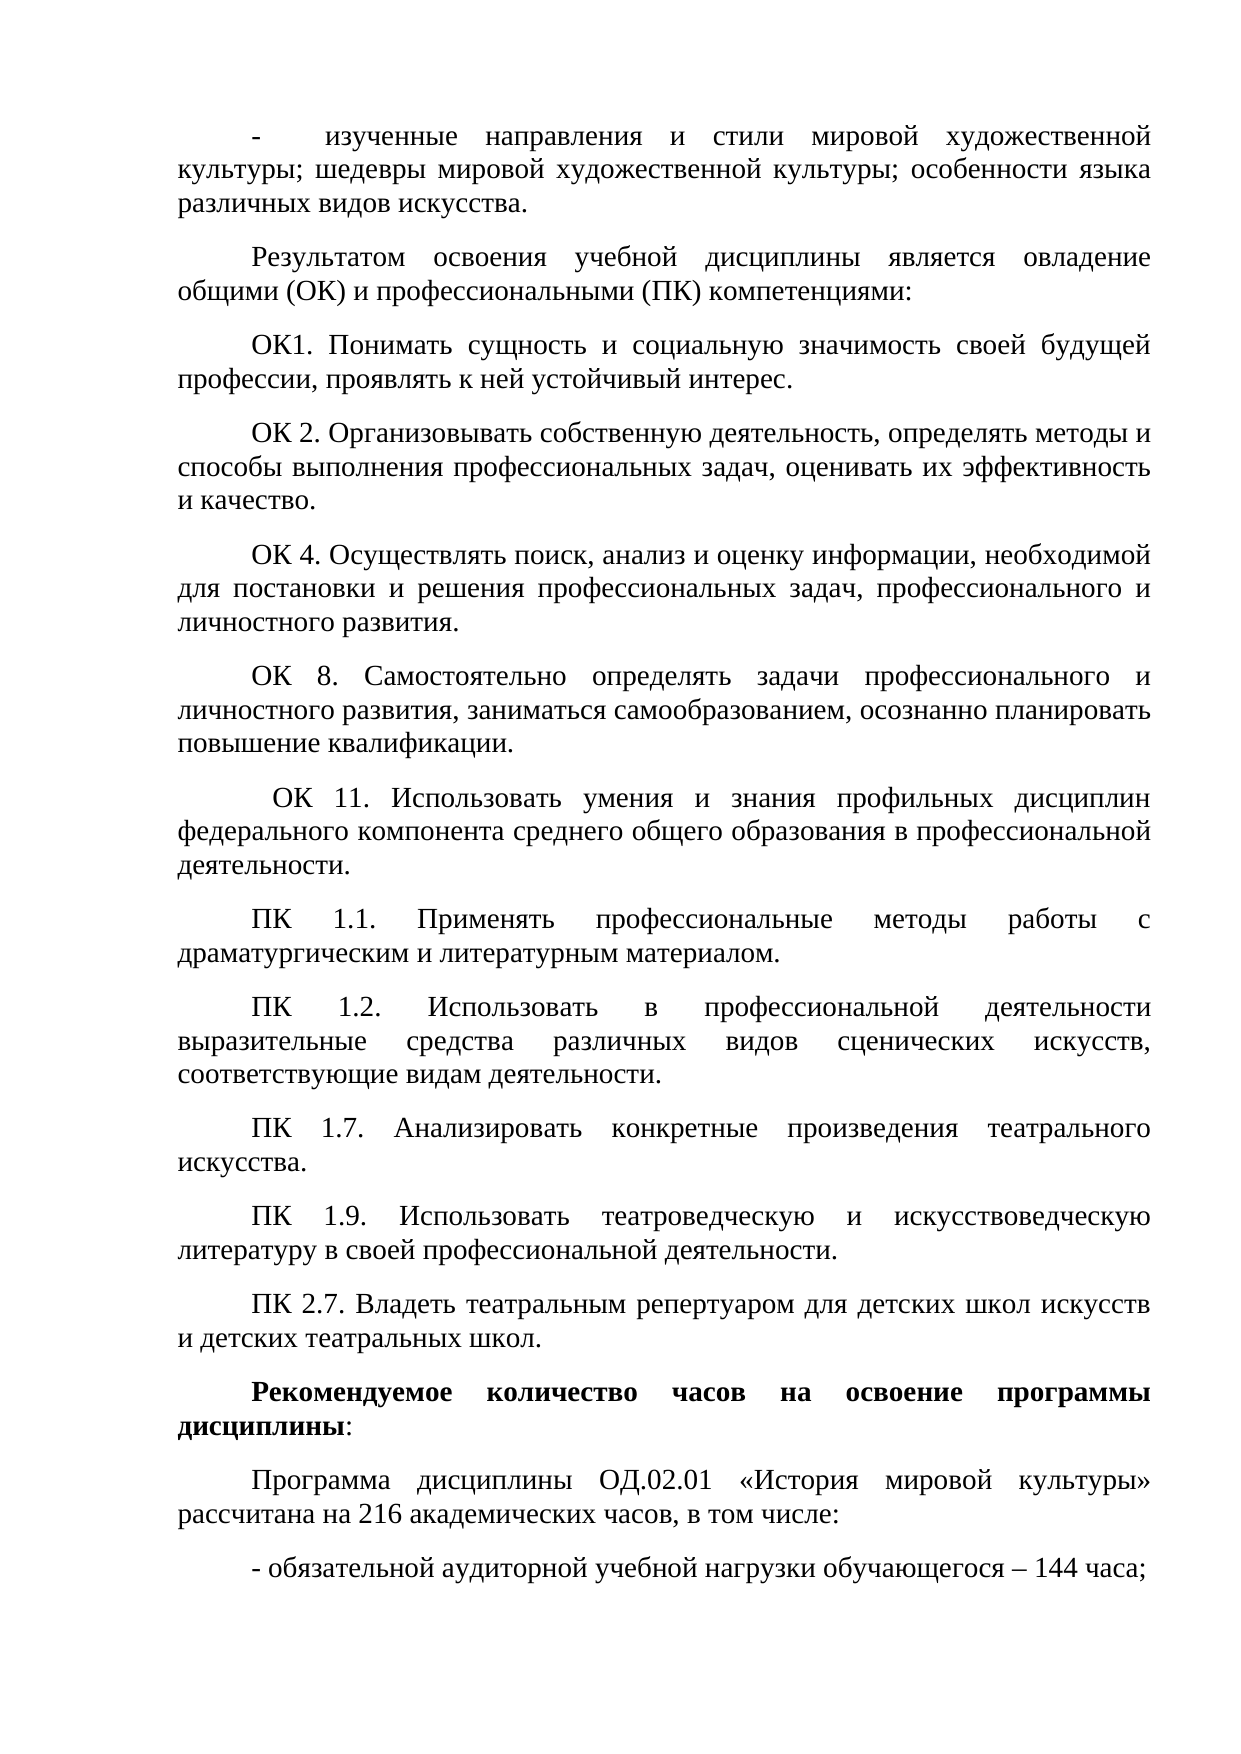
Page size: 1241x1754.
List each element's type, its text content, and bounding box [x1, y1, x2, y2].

text ПК 1.7. Анализировать конкретные произведения театрального искусства. [177, 1111, 1152, 1178]
text ПК 2.7. Владеть театральным репертуаром для детских школ искусств и детских театральных школ. [177, 1286, 1152, 1353]
text - изученные направления и стили мировой художественной культуры; шедевры мировой художественной культуры; особенности языка различных видов искусства. [177, 118, 1152, 219]
text Рекомендуемое количество часов на освоение программы дисциплины: [177, 1374, 1152, 1441]
text - обязательной аудиторной учебной нагрузки обучающегося – 144 часа; [177, 1550, 1152, 1584]
text ОК1. Понимать сущность и социальную значимость своей будущей профессии, проявлять к ней устойчивый интерес. [177, 327, 1152, 394]
text ОК 11. Использовать умения и знания профильных дисциплин федерального компонента среднего общего образования в профессиональной деятельности. [177, 780, 1152, 880]
text ОК 8. Самостоятельно определять задачи профессионального и личностного развития, заниматься самообразованием, осознанно планировать повышение квалификации. [177, 658, 1152, 759]
text Программа дисциплины ОД.02.01 «История мировой культуры» рассчитана на 216 академических часов, в том числе: [177, 1462, 1152, 1529]
text ПК 1.1. Применять профессиональные методы работы с драматургическим и литературным материалом. [177, 901, 1152, 968]
text Результатом освоения учебной дисциплины является овладение общими (ОК) и профессиональными (ПК) компетенциями: [177, 239, 1152, 307]
text ОК 4. Осуществлять поиск, анализ и оценку информации, необходимой для постановки и решения профессиональных задач, профессионального и личностного развития. [177, 537, 1152, 637]
text ПК 1.2. Использовать в профессиональной деятельности выразительные средства различных видов сценических искусств, соответствующие видам деятельности. [177, 989, 1152, 1090]
text ПК 1.9. Использовать театроведческую и искусствоведческую литературу в своей профессиональной деятельности. [177, 1198, 1152, 1266]
text ОК 2. Организовывать собственную деятельность, определять методы и способы выполнения профессиональных задач, оценивать их эффективность и качество. [177, 415, 1152, 516]
